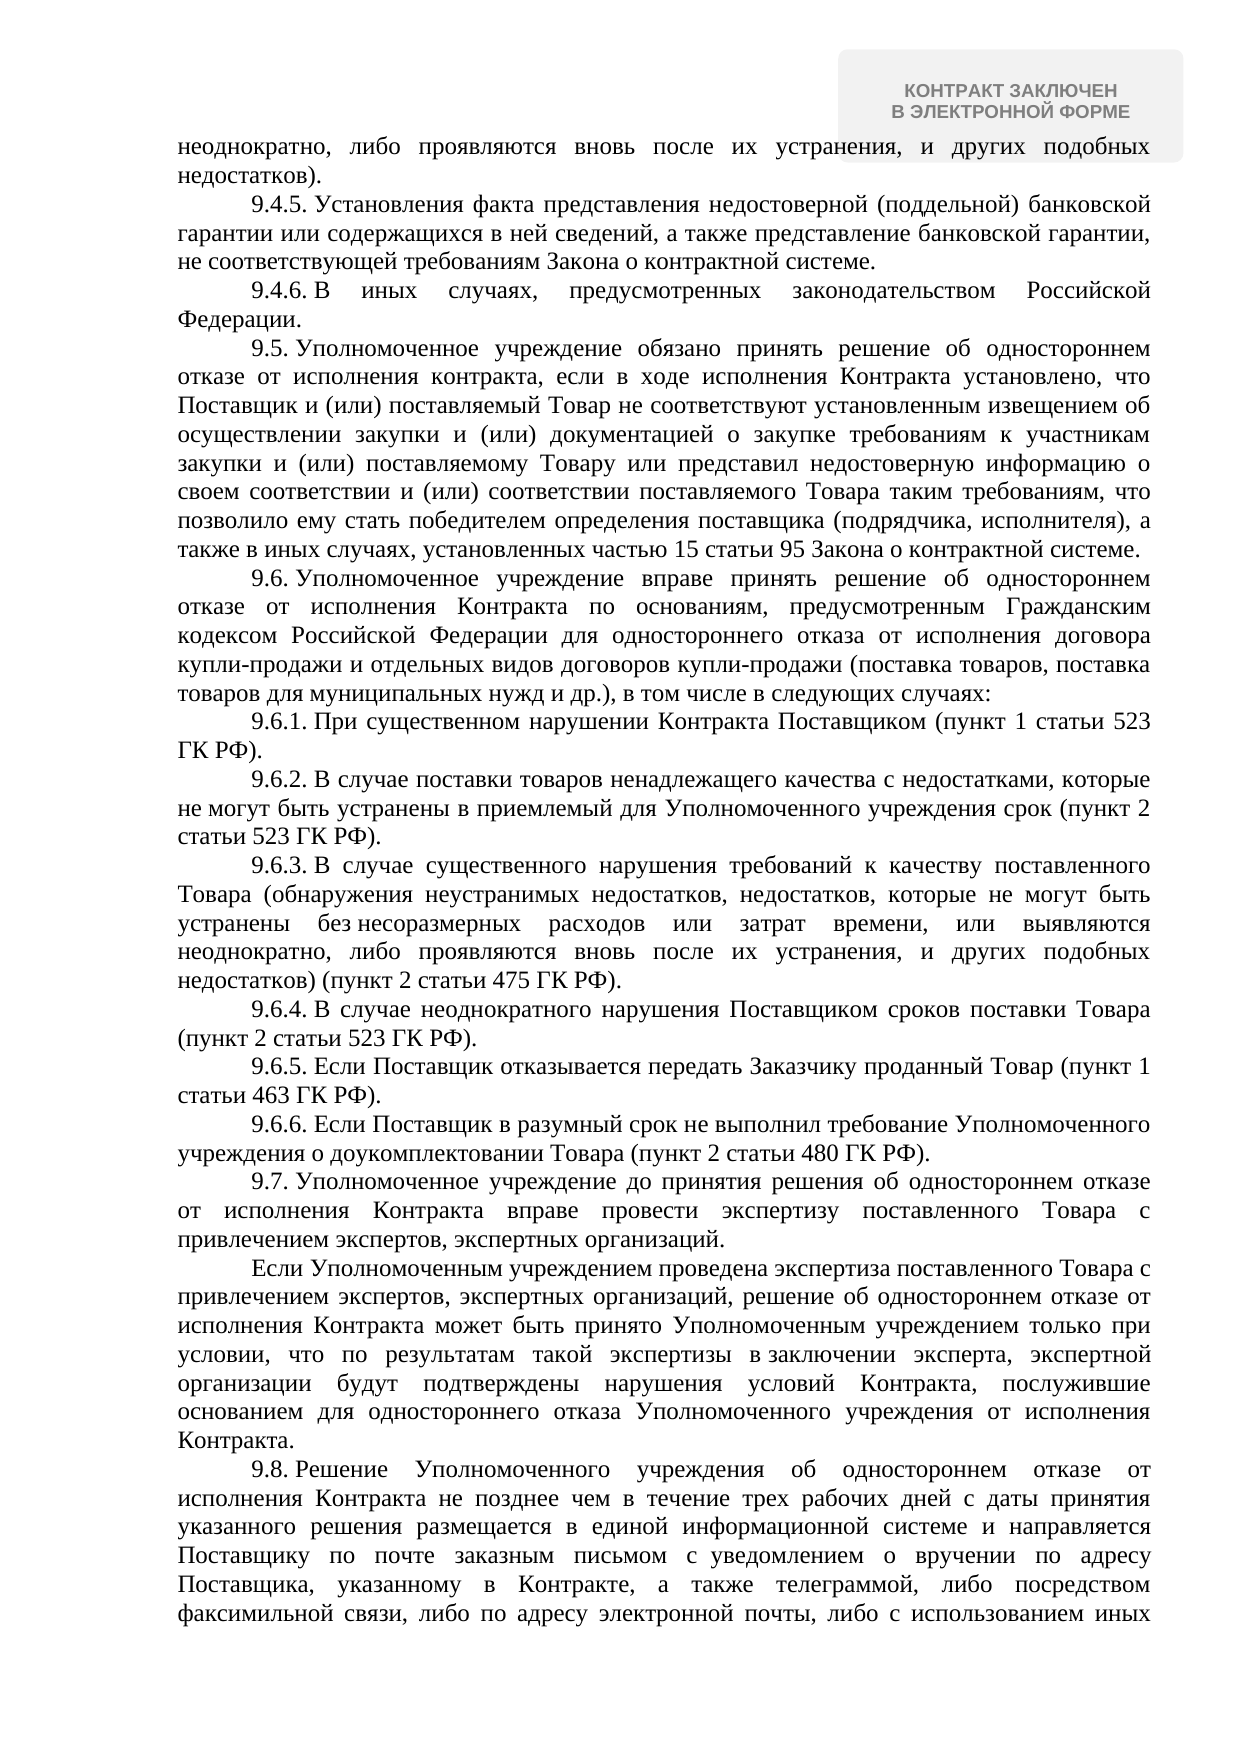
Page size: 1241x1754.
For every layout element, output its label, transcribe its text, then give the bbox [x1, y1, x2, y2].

text 9.7. Уполномоченное учреждение до принятия решения об одностороннем отказе от исполнения Контракта вправе провести экспертизу поставленного Товара с привлечением экспертов, экспертных организаций. [177, 1166, 1152, 1253]
text 9.6.3. В случае существенного нарушения требований к качеству поставленного Товара (обнаружения неустранимых недостатков, недостатков, которые не могут быть устранены без несоразмерных расходов или затрат времени, или выявляются неоднократно, либо проявляются вновь после их устранения, и других подобных недостатков) (пункт 2 статьи 475 ГК РФ). [177, 850, 1152, 994]
text 9.5. Уполномоченное учреждение обязано принять решение об одностороннем отказе от исполнения контракта, если в ходе исполнения Контракта установлено, что Поставщик и (или) поставляемый Товар не соответствуют установленным извещением об осуществлении закупки и (или) документацией о закупке требованиям к участникам закупки и (или) поставляемому Товару или представил недостоверную информацию о своем соответствии и (или) соответствии поставляемого Товара таким требованиям, что позволило ему стать победителем определения поставщика (подрядчика, исполнителя), а также в иных случаях, установленных частью 15 статьи 95 Закона о контрактной системе. [177, 333, 1152, 563]
text 9.6. Уполномоченное учреждение вправе принять решение об одностороннем отказе от исполнения Контракта по основаниям, предусмотренным Гражданским кодексом Российской Федерации для одностороннего отказа от исполнения договора купли-продажи и отдельных видов договоров купли-продажи (поставка товаров, поставка товаров для муниципальных нужд и др.), в том числе в следующих случаях: [177, 563, 1152, 706]
text 9.6.4. В случае неоднократного нарушения Поставщиком сроков поставки Товара (пункт 2 статьи 523 ГК РФ). [177, 994, 1152, 1051]
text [177, 1454, 1152, 1626]
text Если Уполномоченным учреждением проведена экспертиза поставленного Товара с привлечением экспертов, экспертных организаций, решение об одностороннем отказе от исполнения Контракта может быть принято Уполномоченным учреждением только при условии, что по результатам такой экспертизы в заключении эксперта, экспертной организации будут подтверждены нарушения условий Контракта, послужившие основанием для одностороннего отказа Уполномоченного учреждения от исполнения Контракта. [177, 1253, 1152, 1454]
text 9.6.2. В случае поставки товаров ненадлежащего качества с недостатками, которые не могут быть устранены в приемлемый для Уполномоченного учреждения срок (пункт 2 статьи 523 ГК РФ). [177, 764, 1152, 850]
text 9.6.6. Если Поставщик в разумный срок не выполнил требование Уполномоченного учреждения о доукомплектовании Товара (пункт 2 статьи 480 ГК РФ). [177, 1109, 1152, 1166]
text 9.4.5. Установления факта представления недостоверной (поддельной) банковской гарантии или содержащихся в ней сведений, а также представление банковской гарантии, не соответствующей требованиям Закона о контрактной системе. [177, 189, 1152, 275]
text 9.6.5. Если Поставщик отказывается передать Заказчику проданный Товар (пункт 1 статьи 463 ГК РФ). [177, 1051, 1152, 1109]
text 9.6.1. При существенном нарушении Контракта Поставщиком (пункт 1 статьи 523 ГК РФ). [177, 706, 1152, 764]
text 9.4.6. В иных случаях, предусмотренных законодательством Российской Федерации. [177, 275, 1152, 333]
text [177, 131, 1152, 189]
